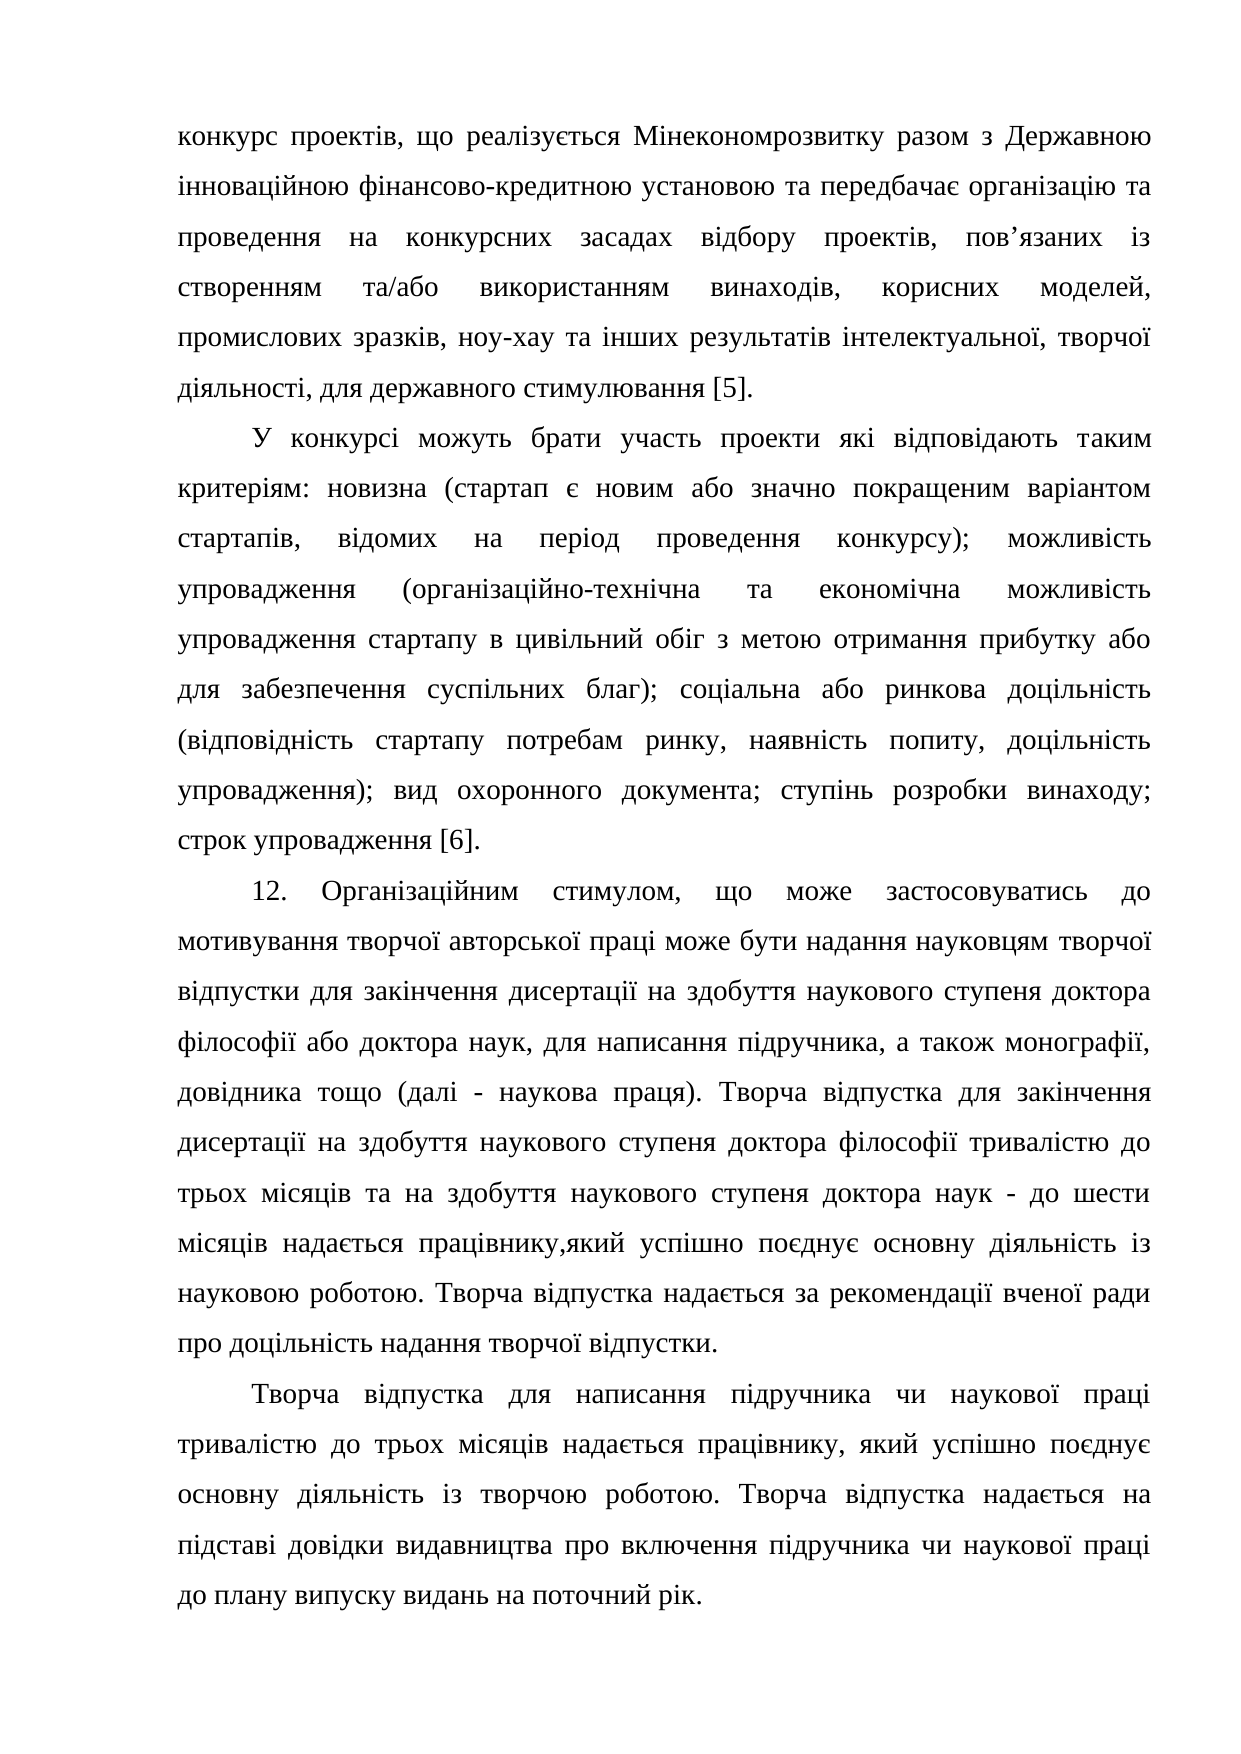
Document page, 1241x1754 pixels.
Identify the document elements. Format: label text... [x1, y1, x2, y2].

text Творча відпустка для написання підручника чи наукової праці тривалістю до трьох місяців надається працівнику, який успішно поєднує основну діяльність із творчою роботою. Творча відпустка надається на підставі довідки видавництва про включення підручника чи наукової праці до плану випуску видань на поточний рік. [177, 1376, 1152, 1611]
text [177, 118, 1152, 403]
text У конкурсі можуть брати участь проекти які відповідають таким критеріям: новизна (стартап є новим або значно покращеним варіантом стартапів, відомих на період проведення конкурсу); можливість упровадження (організаційно-технічна та економічна можливість упровадження стартапу в цивільний обіг з метою отримання прибутку або для забезпечення суспільних благ); соціальна або ринкова доцільність (відповідність стартапу потребам ринку, наявність попиту, доцільність упровадження); вид охоронного документа; ступінь розробки винаходу; строк упровадження [6]. [177, 420, 1152, 856]
text 12. Організаційним стимулом, що може застосовуватись до мотивування творчої авторської праці може бути надання науковцям творчої відпустки для закінчення дисертації на здобуття наукового ступеня доктора філософії або доктора наук, для написання підручника, а також монографії, довідника тощо (далі - наукова праця). Творча відпустка для закінчення дисертації на здобуття наукового ступеня доктора філософії тривалістю до трьох місяців та на здобуття наукового ступеня доктора наук - до шести місяців надається працівнику,який успішно поєднує основну діяльність із науковою роботою. Творча відпустка надається за рекомендації вченої ради про доцільність надання творчої відпустки. [177, 873, 1152, 1359]
